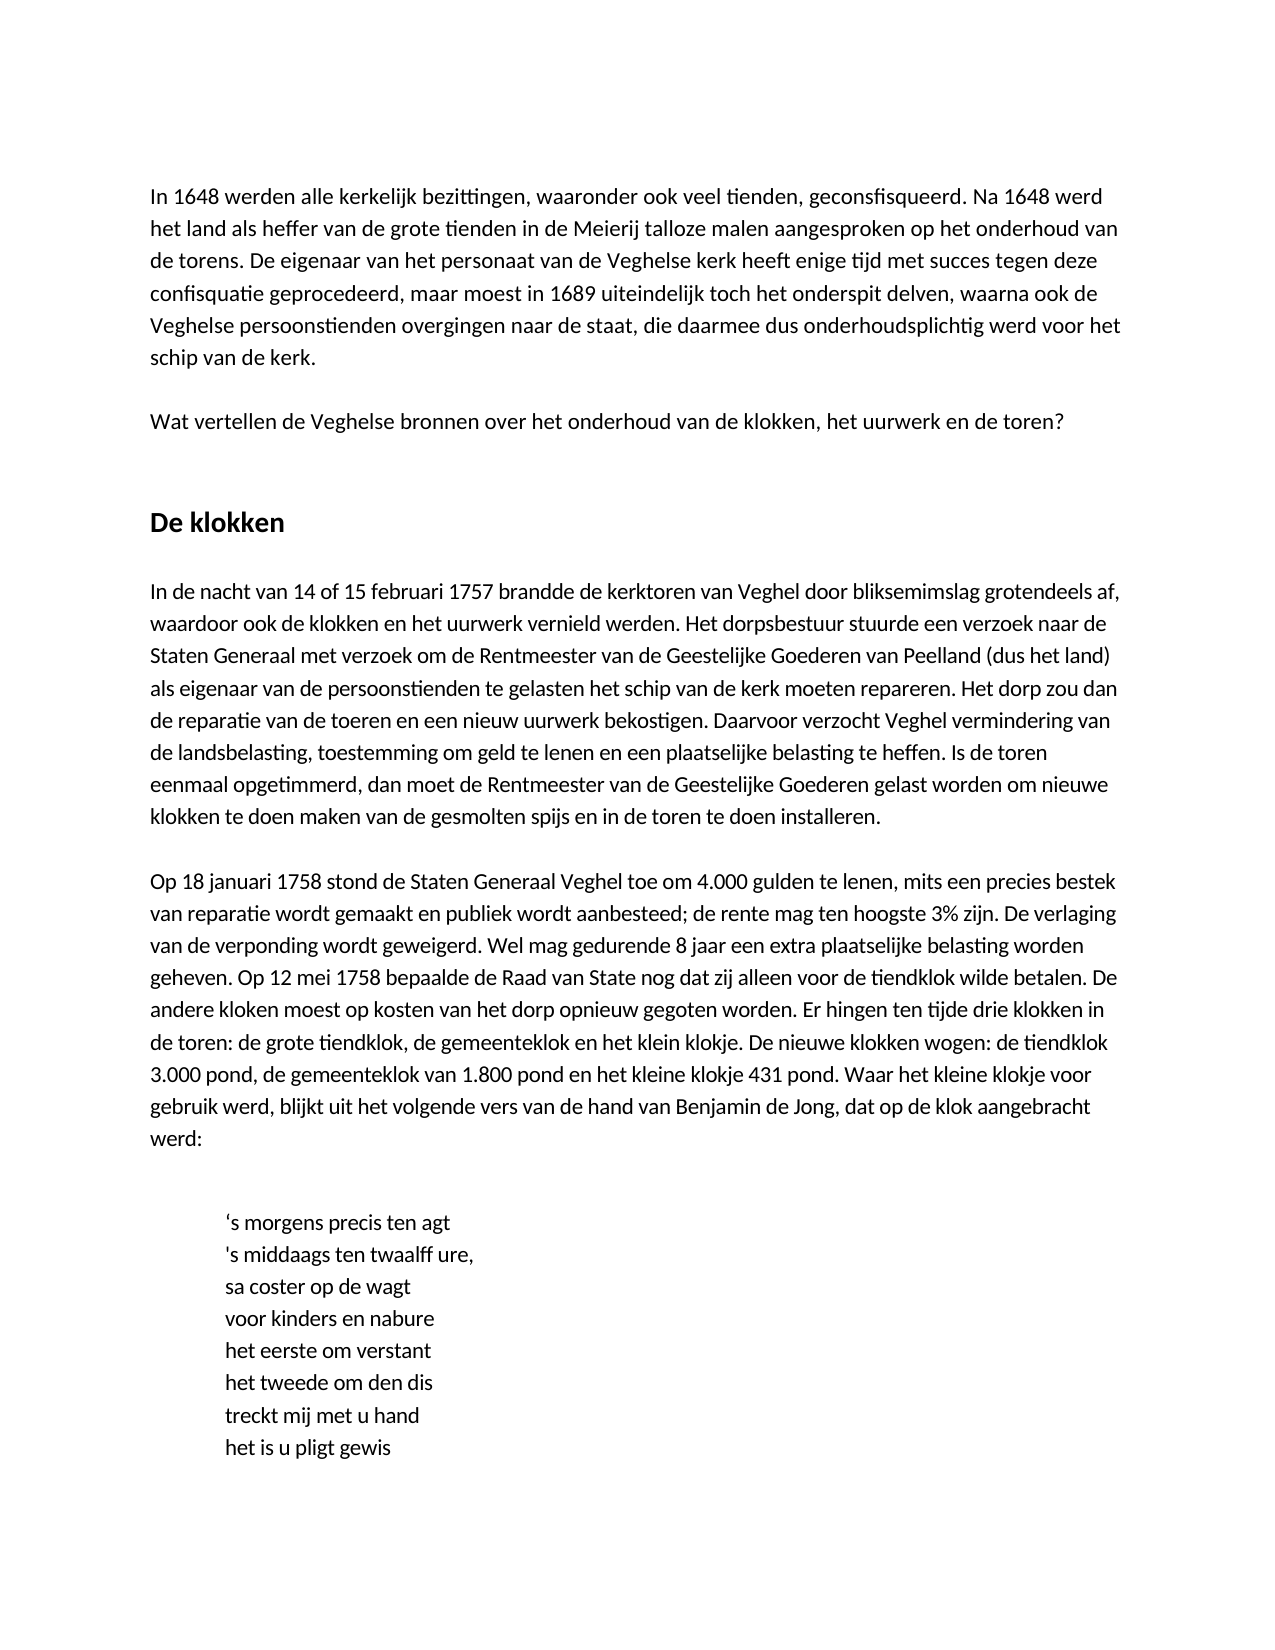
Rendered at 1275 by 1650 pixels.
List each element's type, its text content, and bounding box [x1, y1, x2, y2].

text In 1648 werden alle kerkelijk bezittingen, waaronder ook veel tienden, geconsfisqueerd. Na 1648 werd het land als heffer van de grote tienden in de Meierij talloze malen aangesproken op het onderhoud van de torens. De eigenaar van het personaat van de Veghelse kerk heeft enige tijd met succes tegen deze confisquatie geprocedeerd, maar moest in 1689 uiteindelijk toch het onderspit delven, waarna ook de Veghelse persoonstienden overgingen naar de staat, die daarmee dus onderhoudsplichtig werd voor het schip van de kerk. [150, 182, 1125, 371]
text Op 18 januari 1758 stond de Staten Generaal Veghel toe om 4.000 gulden te lenen, mits een precies bestek van reparatie wordt gemaakt en publiek wordt aanbesteed; de rente mag ten hoogste 3% zijn. De verlaging van de verponding wordt geweigerd. Wel mag gedurende 8 jaar een extra plaatselijke belasting worden geheven. Op 12 mei 1758 bepaalde de Raad van State nog dat zij alleen voor de tiendklok wilde betalen. De andere kloken moest op kosten van het dorp opnieuw gegoten worden. Er hingen ten tijde drie klokken in de toren: de grote tiendklok, de gemeenteklok en het klein klokje. De nieuwe klokken wogen: de tiendklok 3.000 pond, de gemeenteklok van 1.800 pond en het kleine klokje 431 pond. Waar het kleine klokje voor gebruik werd, blijkt uit het volgende vers van de hand van Benjamin de Jong, dat op de klok aangebracht werd: [150, 867, 1125, 1152]
text voor kinders en nabure [225, 1304, 1125, 1332]
text het eerste om verstant [225, 1336, 1125, 1364]
text het is u pligt gewis [225, 1433, 1125, 1461]
text 's middaags ten twaalff ure, [225, 1240, 1125, 1268]
text In de nacht van 14 of 15 februari 1757 brandde de kerktoren van Veghel door bliksemimslag grotendeels af, waardoor ook de klokken en het uurwerk vernield werden. Het dorpsbestuur stuurde een verzoek naar de Staten Generaal met verzoek om de Rentmeester van de Geestelijke Goederen van Peelland (dus het land) als eigenaar van de persoonstienden te gelasten het schip van de kerk moeten repareren. Het dorp zou dan de reparatie van de toeren en een nieuw uurwerk bekostigen. Daarvoor verzocht Veghel vermindering van de landsbelasting, toestemming om geld te lenen en een plaatselijke belasting te heffen. Is de toren eenmaal opgetimmerd, dan moet de Rentmeester van de Geestelijke Goederen gelast worden om nieuwe klokken te doen maken van de gesmolten spijs en in de toren te doen installeren. [150, 577, 1125, 831]
text het tweede om den dis [225, 1368, 1125, 1397]
text sa coster op de wagt [225, 1272, 1125, 1300]
text De klokken [150, 504, 1125, 540]
text ‘s morgens precis ten agt [225, 1208, 1125, 1236]
text Wat vertellen de Veghelse bronnen over het onderhoud van de klokken, het uurwerk en de toren? [150, 407, 1125, 436]
text treckt mij met u hand [225, 1401, 1125, 1429]
